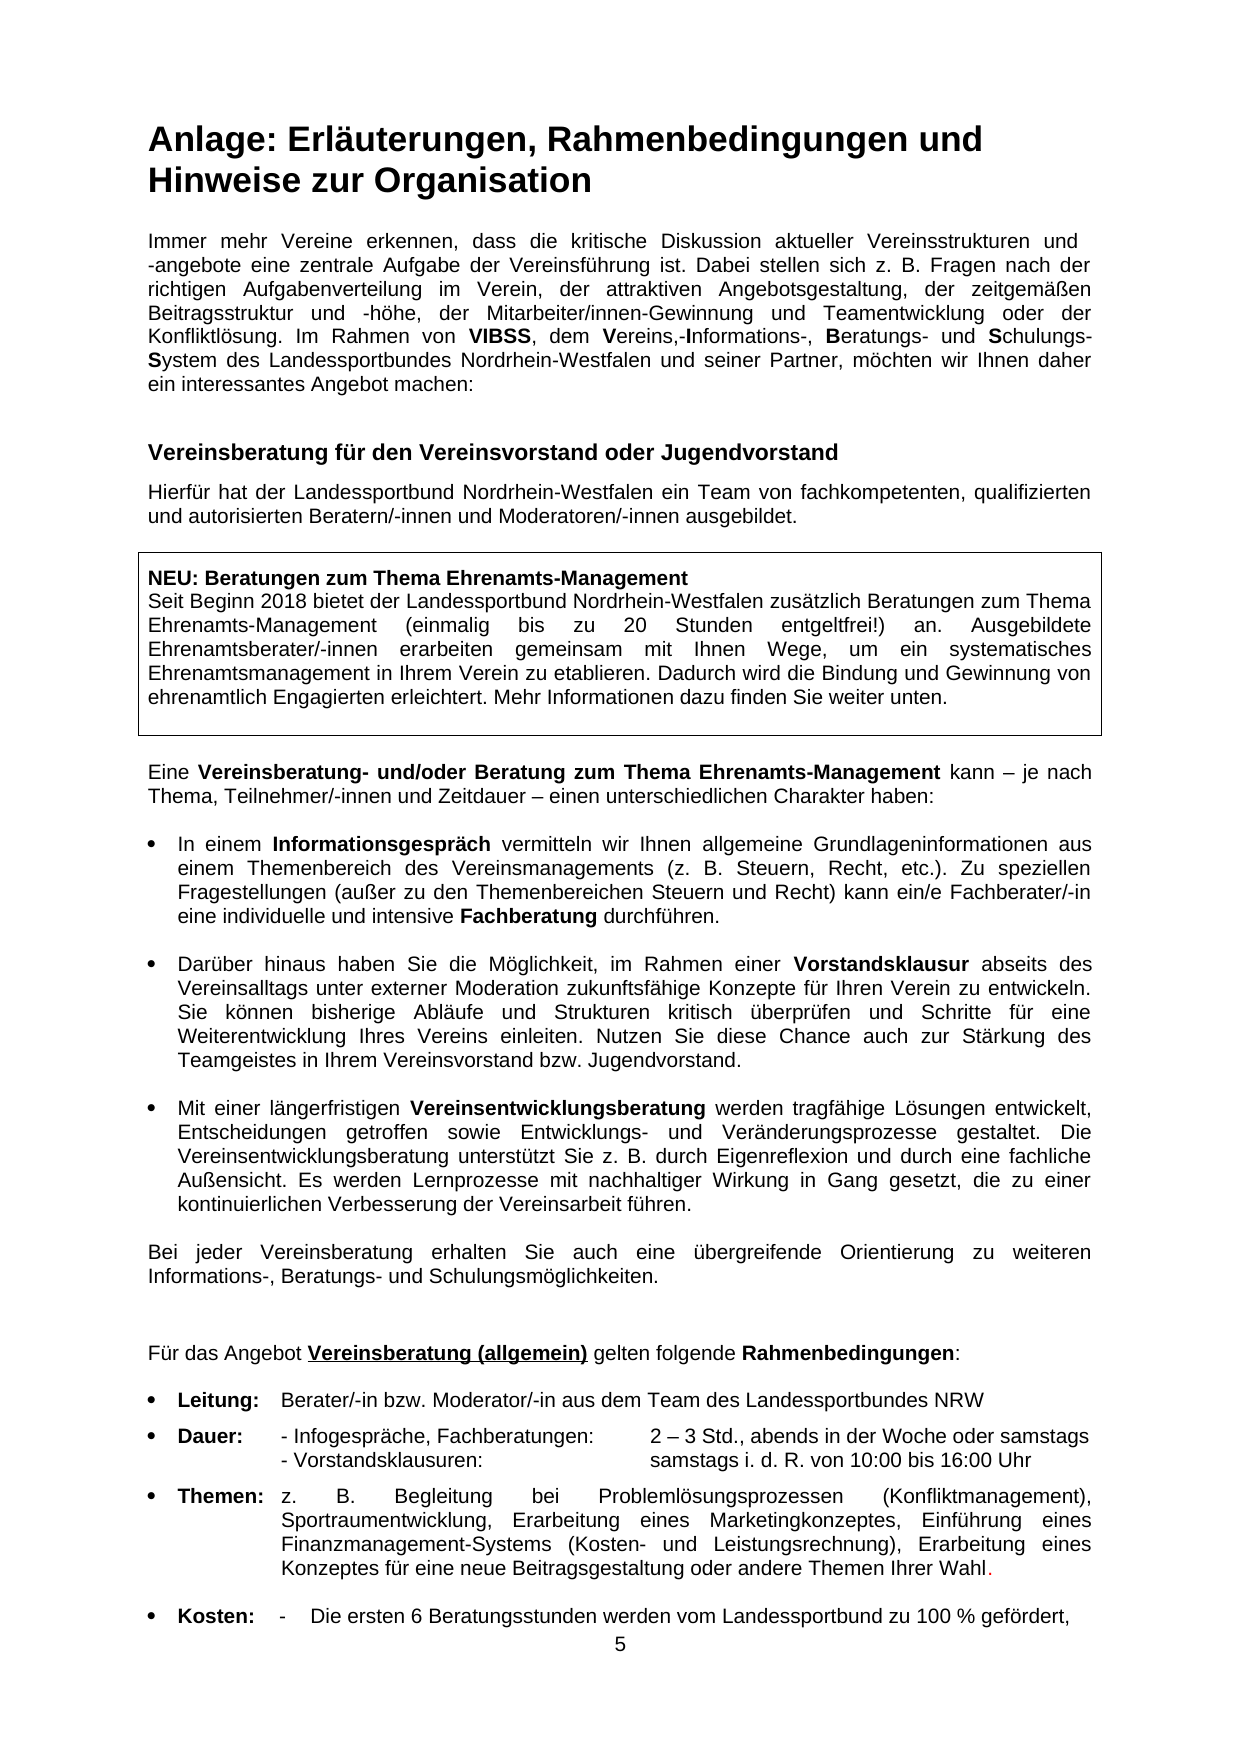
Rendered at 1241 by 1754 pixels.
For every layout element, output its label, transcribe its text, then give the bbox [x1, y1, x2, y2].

text Für das Angebot Vereinsberatung (allgemein) gelten folgende Rahmenbedingungen: [148, 1340, 1092, 1364]
text Anlage: Erläuterungen, Rahmenbedingungen und Hinweise zur Organisation [148, 118, 1092, 200]
text Bei jeder Vereinsberatung erhalten Sie auch eine übergreifende Orientierung zu weiteren Informations-, Beratungs- und Schulungsmöglichkeiten. [148, 1240, 1092, 1288]
list In einem Informationsgespräch vermitteln wir Ihnen allgemeine Grundlageninformationen aus einem Themenbereich des Vereinsmanagements (z. B. Steuern, Recht, etc.). Zu speziellen Fragestellungen (außer zu den Themenbereichen Steuern und Recht) kann ein/e Fachberater/-in eine individuelle und intensive Fachberatung durchführen. [148, 832, 1092, 928]
list Kosten: - Die ersten 6 Beratungsstunden werden vom Landessportbund zu 100 % gefördert, [148, 1604, 1092, 1628]
list Darüber hinaus haben Sie die Möglichkeit, im Rahmen einer Vorstandsklausur abseits des Vereinsalltags unter externer Moderation zukunftsfähige Konzepte für Ihren Verein zu entwickeln. Sie können bisherige Abläufe und Strukturen kritisch überprüfen und Schritte für eine Weiterentwicklung Ihres Vereins einleiten. Nutzen Sie diese Chance auch zur Stärkung des Teamgeistes in Ihrem Vereinsvorstand bzw. Jugendvorstand. [148, 952, 1092, 1072]
text Eine Vereinsberatung- und/oder Beratung zum Thema Ehrenamts-Management kann – je nach Thema, Teilnehmer/-innen und Zeitdauer – einen unterschiedlichen Charakter haben: [148, 760, 1092, 808]
text - Vorstandsklausuren: samstags i. d. R. von 10:00 bis 16:00 Uhr [281, 1448, 1092, 1472]
text NEU: Beratungen zum Thema Ehrenamts-Management [139, 553, 1101, 589]
list Themen: z. B. Begleitung bei Problemlösungsprozessen (Konfliktmanagement), Sportraumentwicklung, Erarbeitung eines Marketingkonzeptes, Einführung eines Finanzmanagement-Systems (Kosten- und Leistungsrechnung), Erarbeitung eines Konzeptes für eine neue Beitragsgestaltung oder andere Themen Ihrer Wahl. [148, 1484, 1092, 1580]
text Seit Beginn 2018 bietet der Landessportbund Nordrhein-Westfalen zusätzlich Beratungen zum Thema Ehrenamts-Management (einmalig bis zu 20 Stunden entgeltfrei!) an. Ausgebildete Ehrenamtsberater/-innen erarbeiten gemeinsam mit Ihnen Wege, um ein systematisches Ehrenamtsmanagement in Ihrem Verein zu etablieren. Dadurch wird die Bindung und Gewinnung von ehrenamtlich Engagierten erleichtert. Mehr Informationen dazu finden Sie weiter unten. [148, 589, 1092, 709]
text Hierfür hat der Landessportbund Nordrhein-Westfalen ein Team von fachkompetenten, qualifizierten und autorisierten Beratern/-innen und Moderatoren/-innen ausgebildet. [148, 480, 1092, 528]
list Dauer: - Infogespräche, Fachberatungen: 2 – 3 Std., abends in der Woche oder samstags [148, 1424, 1092, 1448]
text Immer mehr Vereine erkennen, dass die kritische Diskussion aktueller Vereinsstrukturen und -angebote eine zentrale Aufgabe der Vereinsführung ist. Dabei stellen sich z. B. Fragen nach der richtigen Aufgabenverteilung im Verein, der attraktiven Angebotsgestaltung, der zeitgemäßen Beitragsstruktur und -höhe, der Mitarbeiter/innen-Gewinnung und Teamentwicklung oder der Konfliktlösung. Im Rahmen von VIBSS, dem Vereins,-Informations-, Beratungs- und Schulungs-System des Landessportbundes Nordrhein-Westfalen und seiner Partner, möchten wir Ihnen daher ein interessantes Angebot machen: [148, 228, 1092, 396]
list Mit einer längerfristigen Vereinsentwicklungsberatung werden tragfähige Lösungen entwickelt, Entscheidungen getroffen sowie Entwicklungs- und Veränderungsprozesse gestaltet. Die Vereinsentwicklungsberatung unterstützt Sie z. B. durch Eigenreflexion und durch eine fachliche Außensicht. Es werden Lernprozesse mit nachhaltiger Wirkung in Gang gesetzt, die zu einer kontinuierlichen Verbesserung der Vereinsarbeit führen. [148, 1096, 1092, 1216]
text Vereinsberatung für den Vereinsvorstand oder Jugendvorstand [148, 439, 1092, 466]
list Leitung: Berater/-in bzw. Moderator/-in aus dem Team des Landessportbundes NRW [148, 1388, 1092, 1412]
